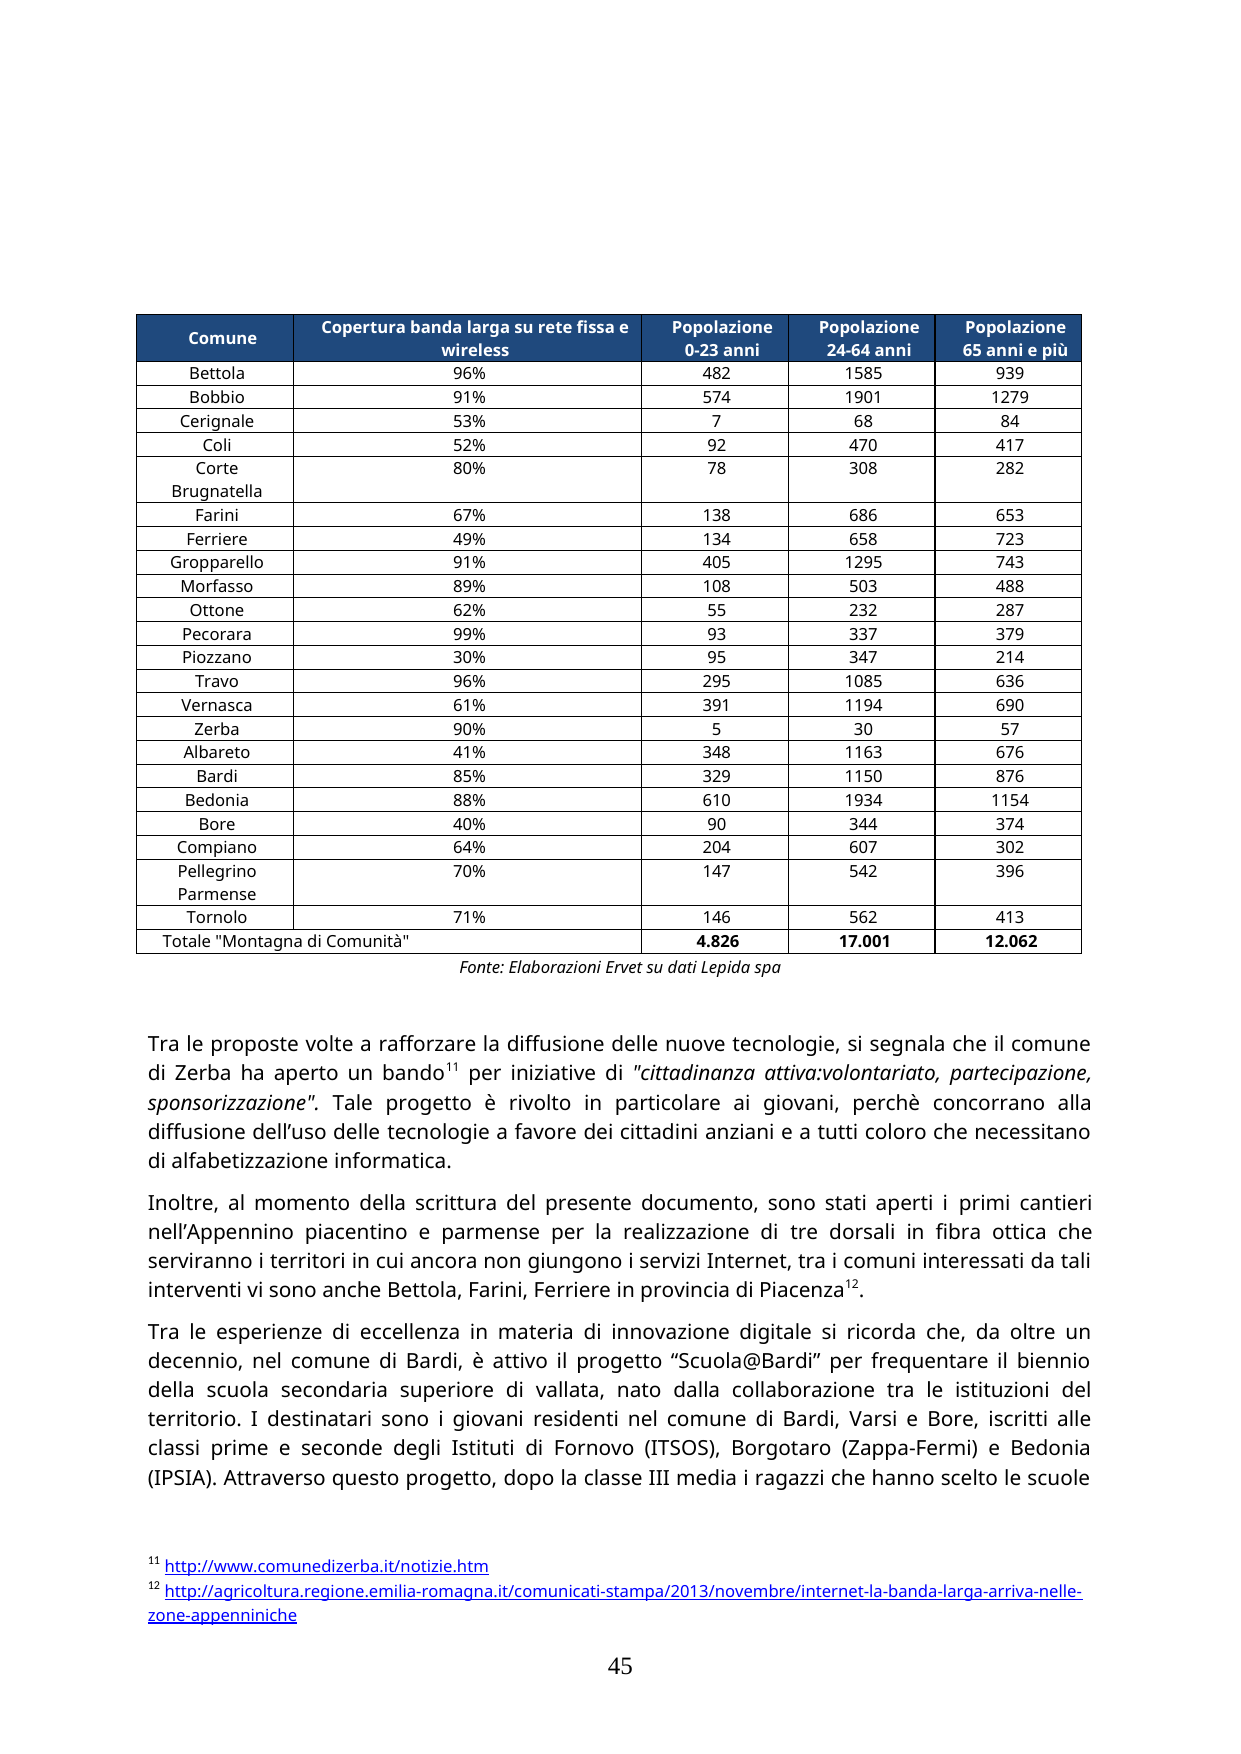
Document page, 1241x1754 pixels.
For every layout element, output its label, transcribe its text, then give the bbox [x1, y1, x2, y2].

table_header Popolazione 65 anni e più [936, 315, 1081, 361]
text Fonte: Elaborazioni Ervet su dati Lepida spa [148, 953, 1092, 978]
table_cell 5 [642, 717, 788, 740]
table_cell Bobbio [137, 386, 293, 408]
table_cell 108 [642, 575, 788, 597]
table_cell 876 [936, 765, 1081, 787]
table_cell 344 [789, 812, 934, 835]
table_cell Ottone [137, 598, 293, 621]
table_cell 70% [294, 860, 641, 905]
table_cell 147 [642, 860, 788, 905]
table_cell 939 [936, 362, 1081, 384]
table_cell 295 [642, 670, 788, 692]
table_cell 282 [936, 457, 1081, 502]
table_cell 562 [789, 906, 934, 929]
table_cell 138 [642, 503, 788, 526]
table_cell 89% [294, 575, 641, 597]
table_cell 41% [294, 741, 641, 763]
table_cell 379 [936, 622, 1081, 645]
table_cell 686 [789, 503, 934, 526]
table_cell Tornolo [137, 906, 293, 929]
table_cell 7 [642, 409, 788, 432]
table_header Copertura banda larga su rete fissa e wireless [294, 315, 641, 361]
table_cell 1150 [789, 765, 934, 787]
table_cell 405 [642, 551, 788, 573]
table_cell 95 [642, 646, 788, 668]
table_cell Vernasca [137, 693, 293, 716]
table_cell 71% [294, 906, 641, 929]
table_cell 302 [936, 836, 1081, 858]
table_cell Bettola [137, 362, 293, 384]
table_cell Bore [137, 812, 293, 835]
table_cell 214 [936, 646, 1081, 668]
table_cell 85% [294, 765, 641, 787]
table_cell 92 [642, 433, 788, 456]
table_cell 743 [936, 551, 1081, 573]
table_cell 68 [789, 409, 934, 432]
table_cell 40% [294, 812, 641, 835]
table_cell 1085 [789, 670, 934, 692]
table_cell Coli [137, 433, 293, 456]
table_cell 503 [789, 575, 934, 597]
table_cell 61% [294, 693, 641, 716]
table_cell Pecorara [137, 622, 293, 645]
table_cell Bedonia [137, 788, 293, 811]
table_cell 55 [642, 598, 788, 621]
table_cell Travo [137, 670, 293, 692]
table_cell 4.826 [642, 930, 788, 952]
table_cell 348 [642, 741, 788, 763]
table_cell Zerba [137, 717, 293, 740]
table_cell 607 [789, 836, 934, 858]
table_cell Bardi [137, 765, 293, 787]
table_cell 49% [294, 527, 641, 550]
table_cell 542 [789, 860, 934, 905]
table_cell 96% [294, 670, 641, 692]
table_cell 78 [642, 457, 788, 502]
table_cell 84 [936, 409, 1081, 432]
table_cell 488 [936, 575, 1081, 597]
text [148, 1316, 1092, 1491]
table_cell 470 [789, 433, 934, 456]
table_cell Gropparello [137, 551, 293, 573]
table_cell 1279 [936, 386, 1081, 408]
table_cell Piozzano [137, 646, 293, 668]
table_cell 99% [294, 622, 641, 645]
table_cell 62% [294, 598, 641, 621]
table_cell 636 [936, 670, 1081, 692]
table_cell 91% [294, 551, 641, 573]
table_cell 57 [936, 717, 1081, 740]
table_cell 1163 [789, 741, 934, 763]
table_cell 676 [936, 741, 1081, 763]
table_cell 574 [642, 386, 788, 408]
table_cell 1154 [936, 788, 1081, 811]
table_cell 1194 [789, 693, 934, 716]
table_cell Farini [137, 503, 293, 526]
table_cell Totale "Montagna di Comunità" [137, 930, 641, 952]
table_cell 90 [642, 812, 788, 835]
text Tra le proposte volte a rafforzare la diffusione delle nuove tecnologie, si segnala che il comune di Zerba ha aperto un bando per iniziative di "cittadinanza attiva:volontariato, partecipazione, sponsorizzazione". Tale progetto è rivolto in particolare ai giovani, perchè concorrano alla diffusione dell’uso delle tecnologie a favore dei cittadini anziani e a tutti coloro che necessitano di alfabetizzazione informatica. [148, 1028, 1092, 1174]
table_cell 232 [789, 598, 934, 621]
table_cell 1585 [789, 362, 934, 384]
table_cell 134 [642, 527, 788, 550]
table_cell 91% [294, 386, 641, 408]
table_header Popolazione 0-23 anni [642, 315, 788, 361]
table_cell 17.001 [789, 930, 934, 952]
text Inoltre, al momento della scrittura del presente documento, sono stati aperti i primi cantieri nell’Appennino piacentino e parmense per la realizzazione di tre dorsali in fibra ottica che serviranno i territori in cui ancora non giungono i servizi Internet, tra i comuni interessati da tali interventi vi sono anche Bettola, Farini, Ferriere in provincia di Piacenza. [148, 1187, 1092, 1303]
table_cell 1901 [789, 386, 934, 408]
table_cell Ferriere [137, 527, 293, 550]
table_cell 287 [936, 598, 1081, 621]
table_cell 610 [642, 788, 788, 811]
table_cell 417 [936, 433, 1081, 456]
table_cell 64% [294, 836, 641, 858]
table_cell 30 [789, 717, 934, 740]
table_cell 396 [936, 860, 1081, 905]
table_cell 96% [294, 362, 641, 384]
table_cell 93 [642, 622, 788, 645]
table_cell 80% [294, 457, 641, 502]
table_cell 146 [642, 906, 788, 929]
table_cell Compiano [137, 836, 293, 858]
table_cell 413 [936, 906, 1081, 929]
table_cell 337 [789, 622, 934, 645]
table_cell Cerignale [137, 409, 293, 432]
table_cell 391 [642, 693, 788, 716]
table_cell 12.062 [936, 930, 1081, 952]
table_cell 690 [936, 693, 1081, 716]
table_cell Pellegrino Parmense [137, 860, 293, 905]
table_cell Morfasso [137, 575, 293, 597]
table_cell 308 [789, 457, 934, 502]
table_cell 329 [642, 765, 788, 787]
table_cell 723 [936, 527, 1081, 550]
table_cell 1295 [789, 551, 934, 573]
table_cell 90% [294, 717, 641, 740]
table_cell 30% [294, 646, 641, 668]
table_cell 52% [294, 433, 641, 456]
table_cell Corte Brugnatella [137, 457, 293, 502]
table_cell Albareto [137, 741, 293, 763]
table_cell 653 [936, 503, 1081, 526]
table_cell 347 [789, 646, 934, 668]
table_cell 204 [642, 836, 788, 858]
table_cell 53% [294, 409, 641, 432]
table_cell 88% [294, 788, 641, 811]
table_header Comune [137, 315, 293, 361]
table_cell 1934 [789, 788, 934, 811]
table_cell 67% [294, 503, 641, 526]
table_cell 658 [789, 527, 934, 550]
table_cell 482 [642, 362, 788, 384]
table_header Popolazione 24-64 anni [789, 315, 934, 361]
table_cell 374 [936, 812, 1081, 835]
